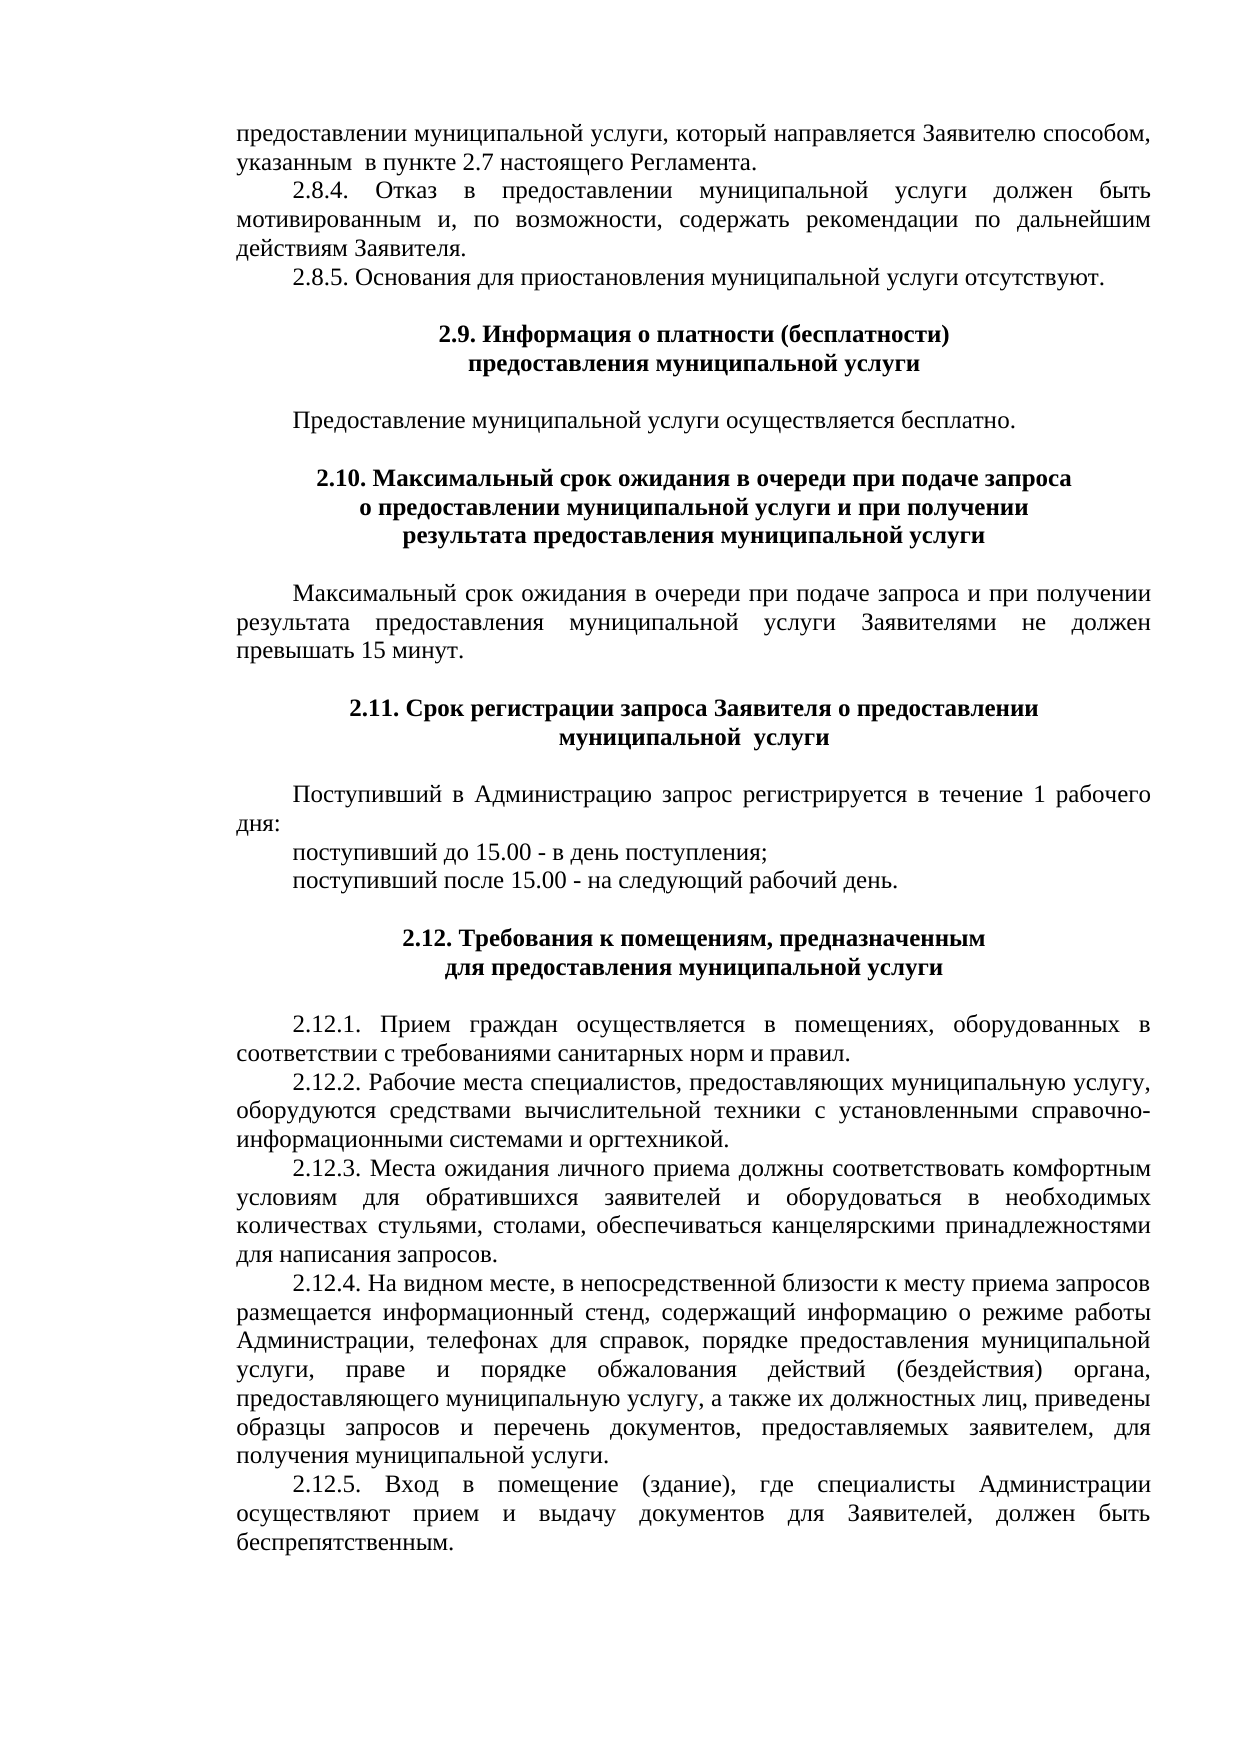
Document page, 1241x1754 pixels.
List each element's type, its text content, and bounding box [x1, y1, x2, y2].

text 2.8.4. Отказ в предоставлении муниципальной услуги должен быть мотивированным и, по возможности, содержать рекомендации по дальнейшим действиям Заявителя. [236, 176, 1152, 262]
text поступивший после 15.00 - на следующий рабочий день. [236, 866, 1152, 894]
text Максимальный срок ожидания в очереди при подаче запроса и при получении результата предоставления муниципальной услуги Заявителями не должен превышать 15 минут. [236, 578, 1152, 664]
text Предоставление муниципальной услуги осуществляется бесплатно. [236, 406, 1152, 434]
text муниципальной услуги [236, 722, 1152, 751]
text для предоставления муниципальной услуги [236, 952, 1152, 981]
text 2.12.2. Рабочие места специалистов, предоставляющих муниципальную услугу, оборудуются средствами вычислительной техники с установленными справочно-информационными системами и оргтехникой. [236, 1067, 1152, 1153]
text 2.12.5. Вход в помещение (здание), где специалисты Администрации осуществляют прием и выдачу документов для Заявителей, должен быть беспрепятственным. [236, 1469, 1152, 1556]
text результата предоставления муниципальной услуги [236, 521, 1152, 549]
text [236, 118, 1152, 176]
text предоставления муниципальной услуги [236, 348, 1152, 377]
text 2.11. Срок регистрации запроса Заявителя о предоставлении [236, 693, 1152, 722]
text 2.10. Максимальный срок ожидания в очереди при подаче запроса [236, 463, 1152, 492]
text поступивший до 15.00 - в день поступления; [236, 837, 1152, 866]
text 2.12.4. На видном месте, в непосредственной близости к месту приема запросов размещается информационный стенд, содержащий информацию о режиме работы Администрации, телефонах для справок, порядке предоставления муниципальной услуги, праве и порядке обжалования действий (бездействия) органа, предоставляющего муниципальную услугу, а также их должностных лиц, приведены образцы запросов и перечень документов, предоставляемых заявителем, для получения муниципальной услуги. [236, 1268, 1152, 1469]
text Поступивший в Администрацию запрос регистрируется в течение 1 рабочего дня: [236, 779, 1152, 837]
text 2.9. Информация о платности (бесплатности) [236, 319, 1152, 348]
text о предоставлении муниципальной услуги и при получении [236, 492, 1152, 521]
text 2.12.3. Места ожидания личного приема должны соответствовать комфортным условиям для обратившихся заявителей и оборудоваться в необходимых количествах стульями, столами, обеспечиваться канцелярскими принадлежностями для написания запросов. [236, 1153, 1152, 1268]
text 2.8.5. Основания для приостановления муниципальной услуги отсутствуют. [236, 262, 1152, 291]
text 2.12.1. Прием граждан осуществляется в помещениях, оборудованных в соответствии с требованиями санитарных норм и правил. [236, 1009, 1152, 1067]
text 2.12. Требования к помещениям, предназначенным [236, 923, 1152, 952]
